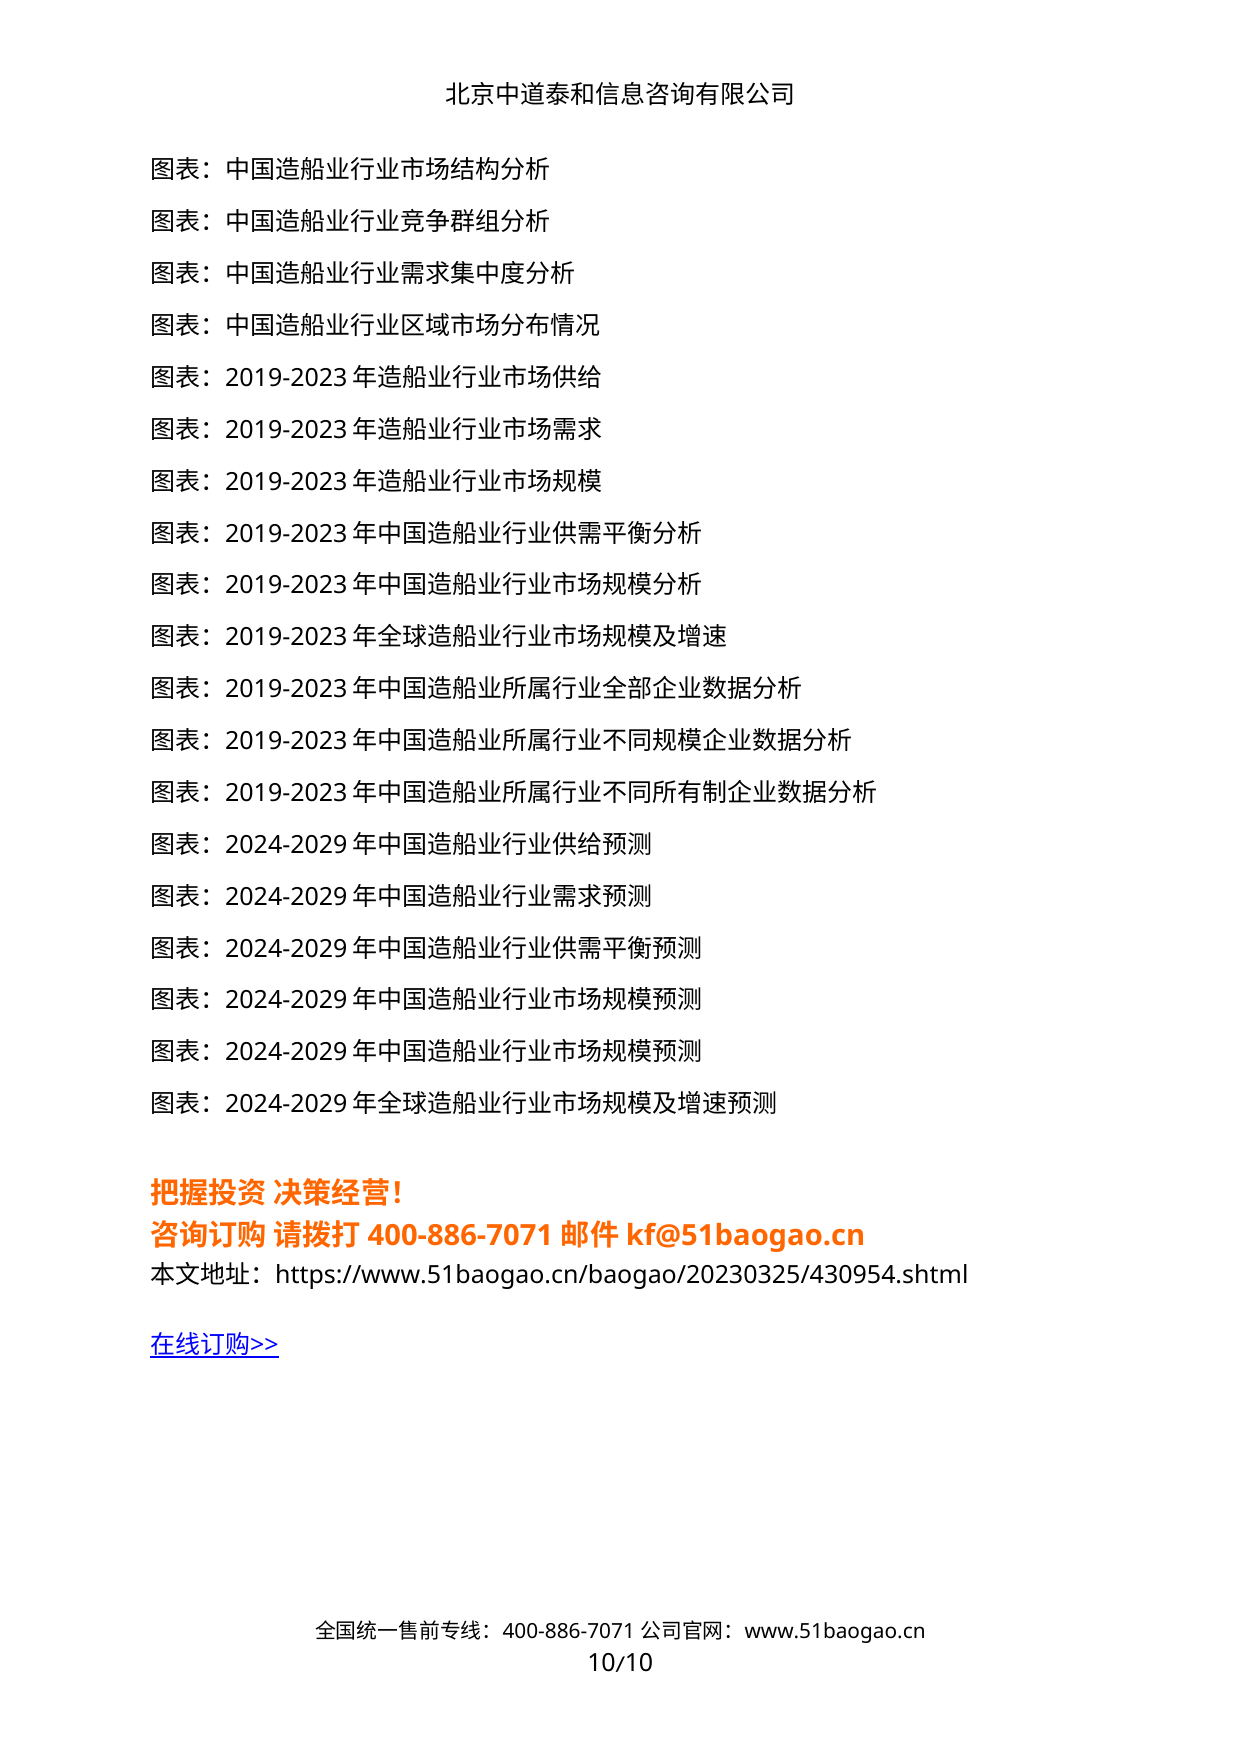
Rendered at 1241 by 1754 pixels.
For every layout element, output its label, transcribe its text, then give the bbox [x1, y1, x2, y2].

text 图表：2024-2029年中国造船业行业供给预测 [150, 824, 1090, 861]
text 图表：2019-2023年全球造船业行业市场规模及增速 [150, 617, 1090, 653]
text 图表：中国造船业行业需求集中度分析 [150, 254, 1090, 290]
text 在线订购>> [150, 1291, 1090, 1361]
text 图表：2024-2029年中国造船业行业需求预测 [150, 876, 1090, 912]
text 图表：中国造船业行业区域市场分布情况 [150, 306, 1090, 342]
text 图表：2024-2029年中国造船业行业市场规模预测 [150, 980, 1090, 1016]
text 图表：2024-2029年中国造船业行业供需平衡预测 [150, 928, 1090, 964]
text 把握投资 决策经营！咨询订购 请拨打 400-886-7071 邮件 kf@51baogao.cn本文地址：https://www.51baogao.cn/baogao/20230325/430954.shtml [150, 1136, 1090, 1291]
text 图表：2019-2023年中国造船业行业供需平衡分析 [150, 513, 1090, 549]
text 图表：2019-2023年中国造船业所属行业全部企业数据分析 [150, 669, 1090, 705]
text 图表：2019-2023年造船业行业市场规模 [150, 461, 1090, 497]
text 图表：2019-2023年中国造船业行业市场规模分析 [150, 565, 1090, 601]
text 图表：2019-2023年中国造船业所属行业不同所有制企业数据分析 [150, 772, 1090, 809]
text 图表：中国造船业行业竞争群组分析 [150, 202, 1090, 238]
text 图表：2024-2029年中国造船业行业市场规模预测 [150, 1032, 1090, 1068]
text 图表：2019-2023年造船业行业市场需求 [150, 409, 1090, 446]
text 图表：2019-2023年造船业行业市场供给 [150, 357, 1090, 394]
text 图表：2024-2029年全球造船业行业市场规模及增速预测 [150, 1084, 1090, 1120]
text 图表：2019-2023年中国造船业所属行业不同规模企业数据分析 [150, 721, 1090, 757]
text 图表：中国造船业行业市场结构分析 [150, 150, 1090, 186]
